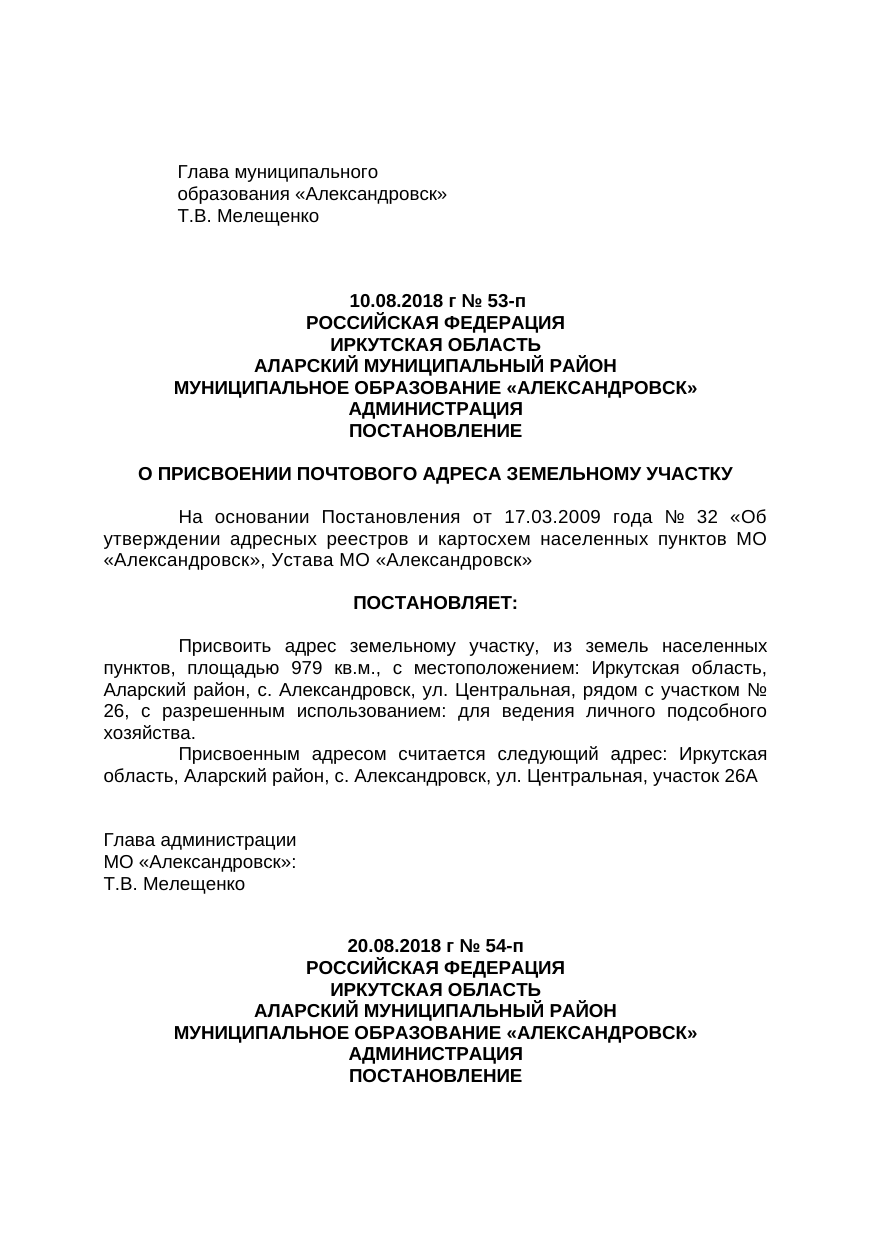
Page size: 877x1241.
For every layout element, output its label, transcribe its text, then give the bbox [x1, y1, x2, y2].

text ПОСТАНОВЛЕНИЕ [103, 1065, 768, 1086]
text МУНИЦИПАЛЬНОЕ ОБРАЗОВАНИЕ «АЛЕКСАНДРОВСК» [103, 1022, 768, 1043]
text АЛАРСКИЙ МУНИЦИПАЛЬНЫЙ РАЙОН [103, 1000, 768, 1022]
text АЛАРСКИЙ МУНИЦИПАЛЬНЫЙ РАЙОН [103, 355, 768, 376]
text Присвоенным адресом считается следующий адрес: Иркутская область, Аларский район, с. Александровск, ул. Центральная, участок 26А [103, 743, 768, 786]
text ИРКУТСКАЯ ОБЛАСТЬ [103, 333, 768, 355]
text АДМИНИСТРАЦИЯ [103, 1043, 768, 1065]
text 20.08.2018 г № 54-п [103, 935, 768, 957]
text ПОСТАНОВЛЕНИЕ [103, 419, 768, 441]
text Присвоить адрес земельному участку, из земель населенных пунктов, площадью 979 кв.м., с местоположением: Иркутская область, Аларский район, с. Александровск, ул. Центральная, рядом с участком № 26, с разрешенным использованием: для ведения личного подсобного хозяйства. [103, 635, 768, 743]
text 10.08.2018 г № 53-п [103, 290, 768, 312]
text Т.В. Мелещенко [103, 872, 768, 894]
text Глава администрации [103, 829, 768, 851]
text РОССИЙСКАЯ ФЕДЕРАЦИЯ [103, 312, 768, 333]
text Глава муниципального [103, 161, 768, 183]
text МО «Александровск»: [103, 851, 768, 872]
text РОССИЙСКАЯ ФЕДЕРАЦИЯ [103, 957, 768, 978]
text О ПРИСВОЕНИИ ПОЧТОВОГО АДРЕСА ЗЕМЕЛЬНОМУ УЧАСТКУ [103, 463, 768, 484]
text Т.В. Мелещенко [103, 204, 768, 226]
text образования «Александровск» [103, 183, 768, 204]
text ИРКУТСКАЯ ОБЛАСТЬ [103, 978, 768, 1000]
text ПОСТАНОВЛЯЕТ: [103, 592, 768, 614]
text МУНИЦИПАЛЬНОЕ ОБРАЗОВАНИЕ «АЛЕКСАНДРОВСК» [103, 376, 768, 398]
text На основании Постановления от 17.03.2009 года № 32 «Об утверждении адресных реестров и картосхем населенных пунктов МО «Александровск», Устава МО «Александровск» [103, 506, 768, 571]
text АДМИНИСТРАЦИЯ [103, 398, 768, 419]
